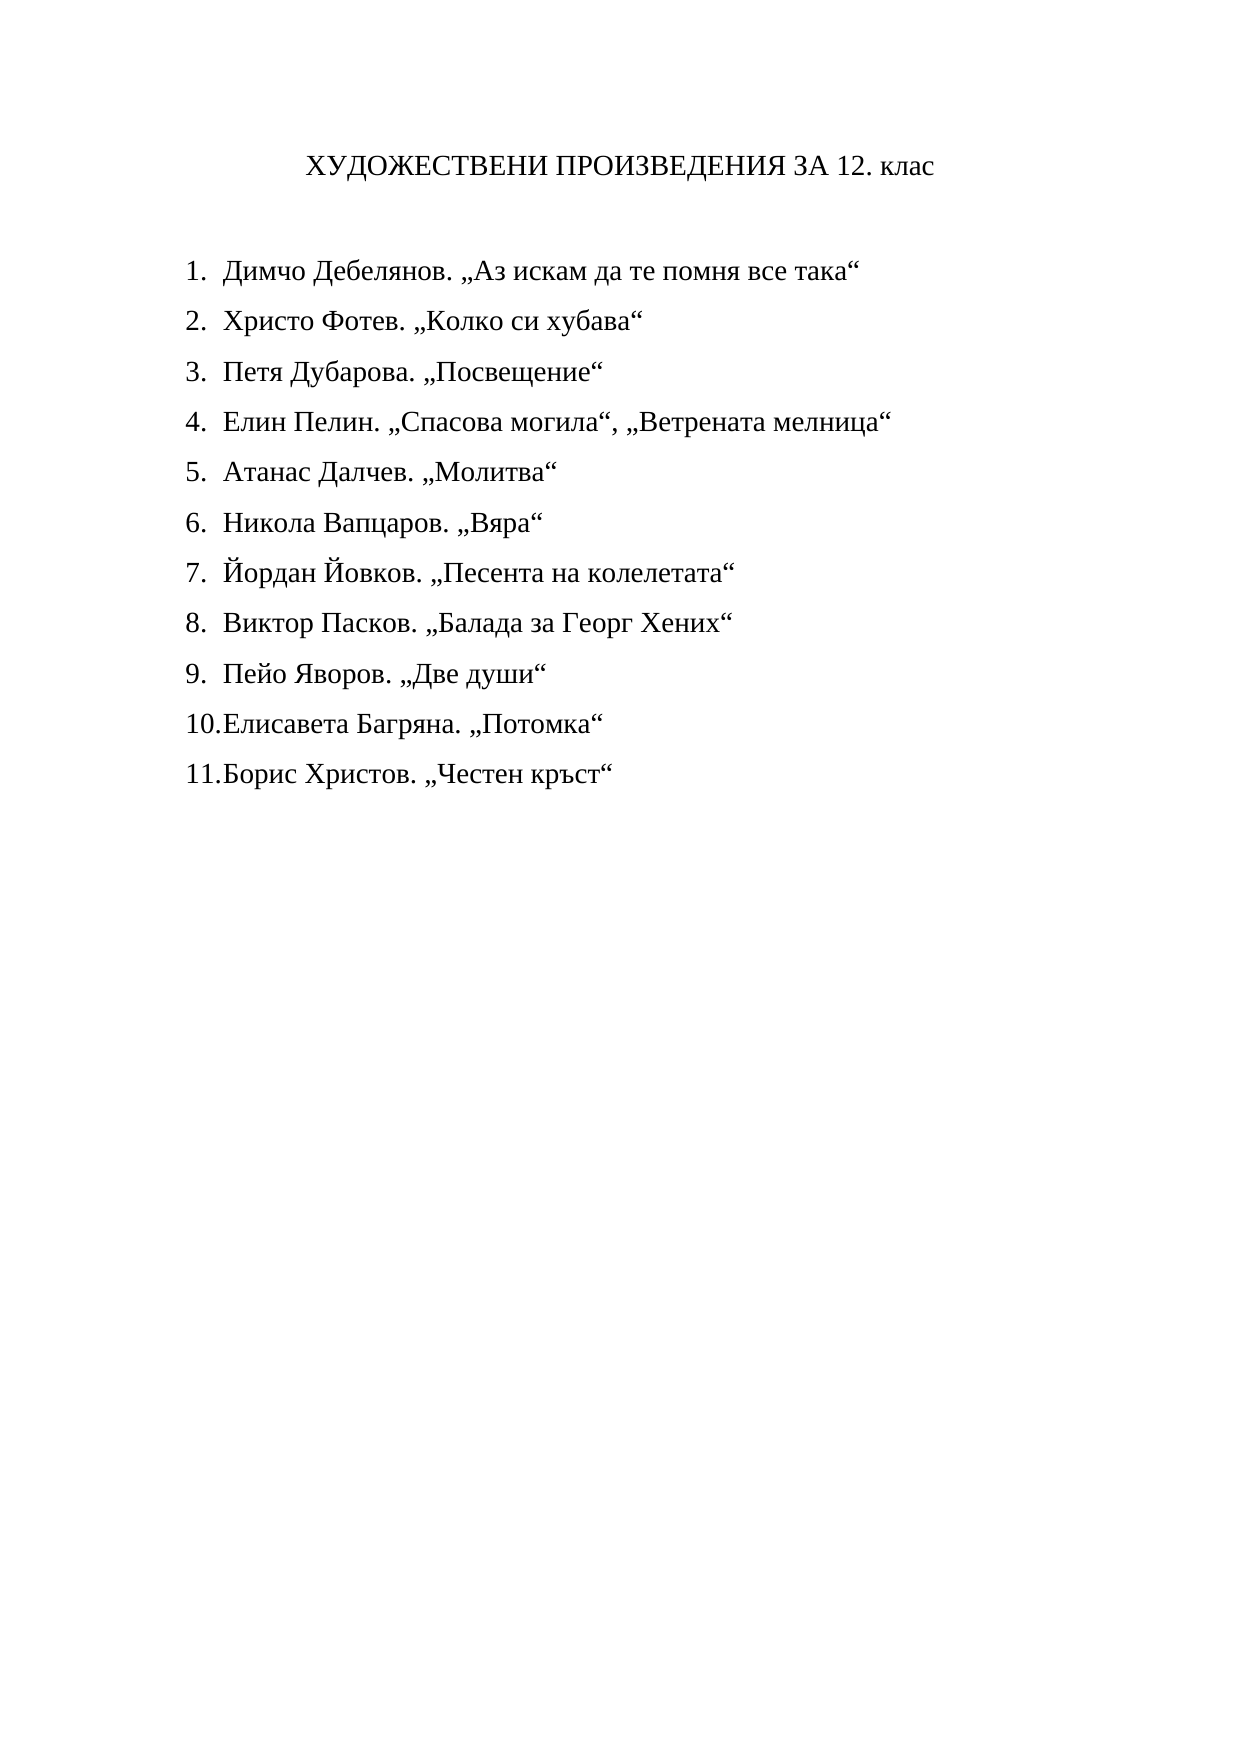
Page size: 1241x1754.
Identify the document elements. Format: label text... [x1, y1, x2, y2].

list Елин Пелин. „Спасова могила“, „Ветрената мелница“ [185, 404, 1093, 438]
list Борис Христов. „Честен кръст“ [185, 756, 1093, 790]
list Никола Вапцаров. „Вяра“ [185, 505, 1093, 538]
list Димчо Дебелянов. „Аз искам да те помня все така“ [185, 253, 1093, 287]
text ХУДОЖЕСТВЕНИ ПРОИЗВЕДЕНИЯ ЗА 12. клас [148, 148, 1093, 181]
list Петя Дубарова. „Посвещение“ [185, 354, 1093, 387]
list Йордан Йовков. „Песента на колелетата“ [185, 555, 1093, 589]
list Пейо Яворов. „Две души“ [185, 656, 1093, 689]
list Елисавета Багряна. „Потомка“ [185, 706, 1093, 739]
list Христо Фотев. „Колко си хубава“ [185, 303, 1093, 337]
list Виктор Пасков. „Балада за Георг Хених“ [185, 605, 1093, 639]
list Атанас Далчев. „Молитва“ [185, 454, 1093, 488]
